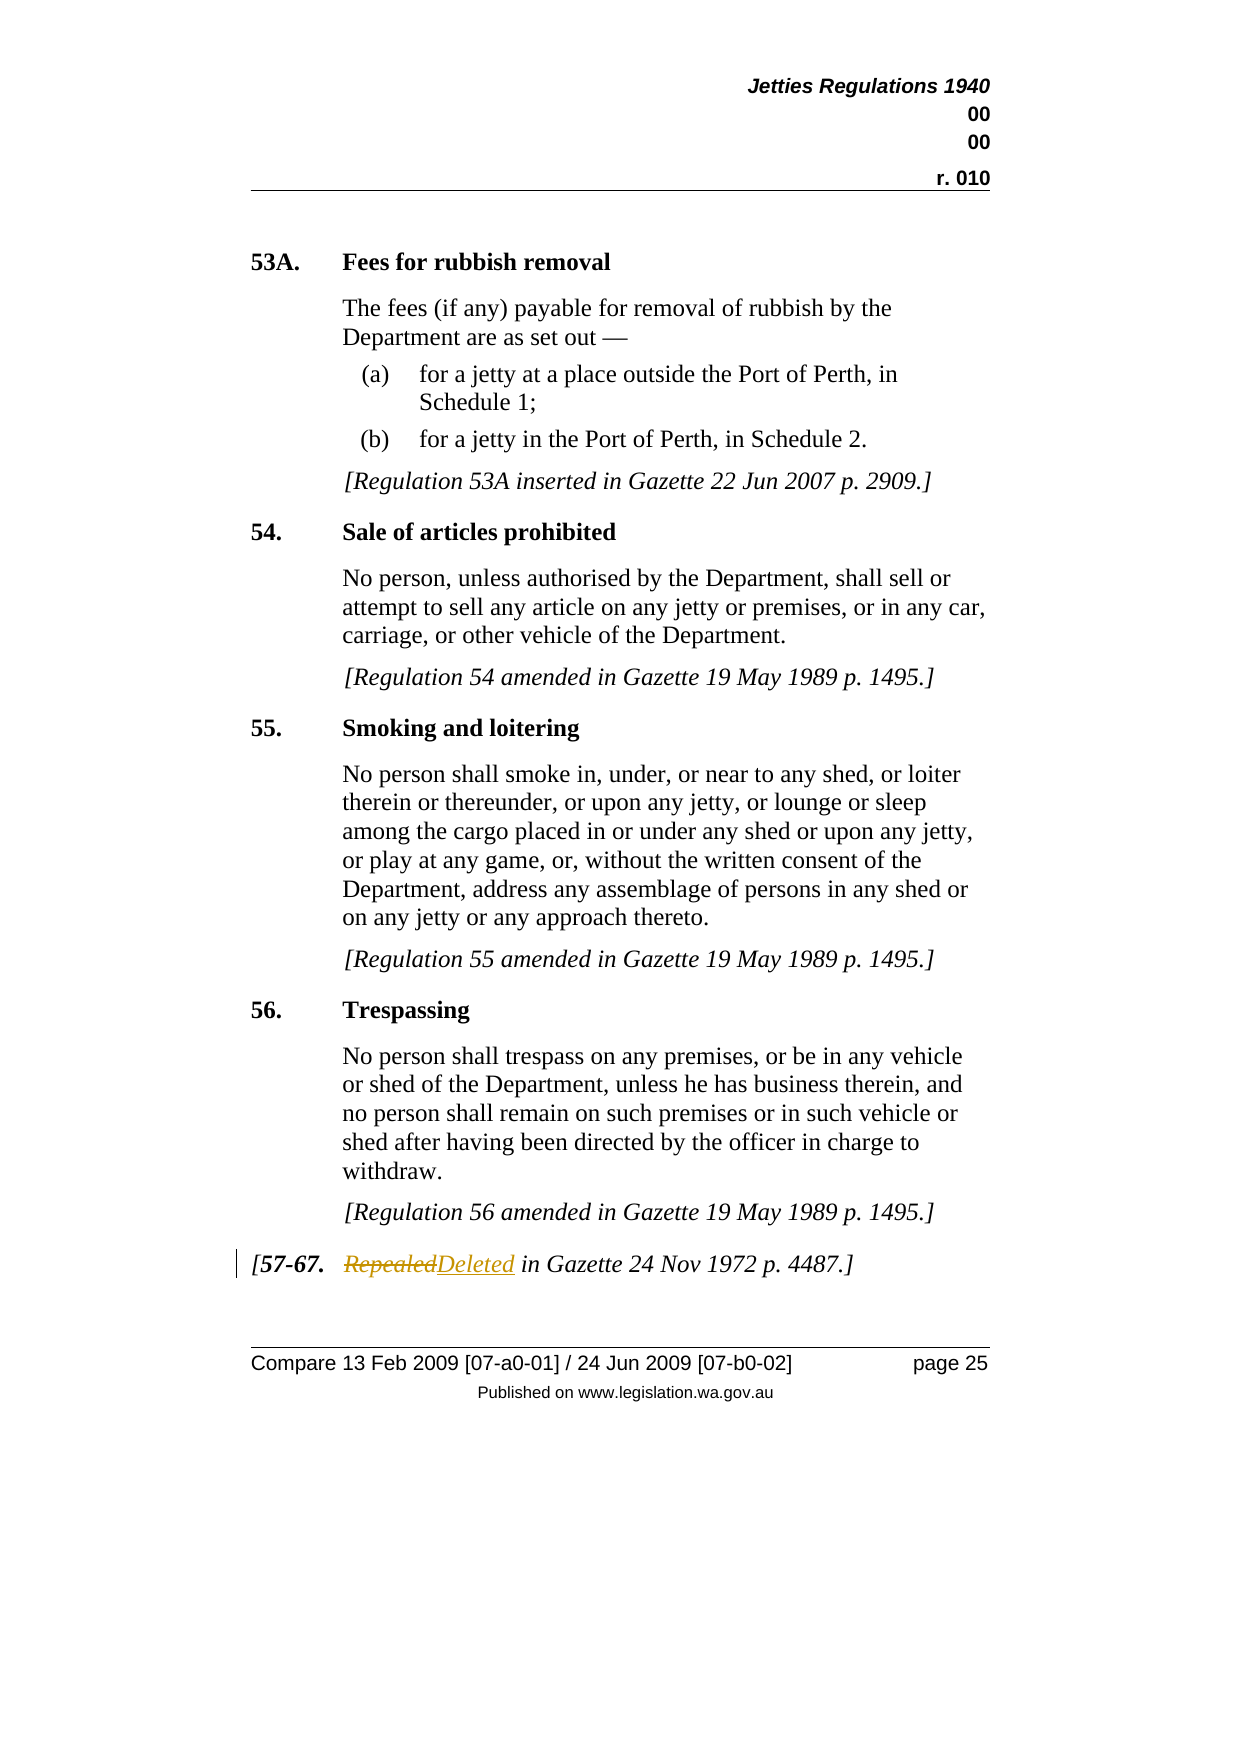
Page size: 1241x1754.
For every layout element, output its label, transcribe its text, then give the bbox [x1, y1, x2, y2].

text (a) for a jetty at a place outside the Port of Perth, in Schedule 1; [251, 359, 990, 416]
text No person, unless authorised by the Department, shall sell or attempt to sell any article on any jetty or premises, or in any car, carriage, or other vehicle of the Department. [251, 563, 990, 649]
text [Regulation 56 amended in Gazette 19 May 1989 p. 1495.] [251, 1197, 990, 1226]
text [Regulation 54 amended in Gazette 19 May 1989 p. 1495.] [251, 662, 990, 690]
subtitle 56. Trespassing [251, 995, 990, 1024]
text (b) for a jetty in the Port of Perth, in Schedule 2. [251, 424, 990, 453]
text The fees (if any) payable for removal of rubbish by the Department are as set out — [251, 293, 990, 350]
text No person shall smoke in, under, or near to any shed, or loiter therein or thereunder, or upon any jetty, or lounge or sleep among the cargo placed in or under any shed or upon any jetty, or play at any game, or, without the written consent of the Department, address any assemblage of persons in any shed or on any jetty or any approach thereto. [251, 759, 990, 931]
text [Regulation 55 amended in Gazette 19 May 1989 p. 1495.] [251, 944, 990, 972]
subtitle 53A. Fees for rubbish removal [251, 247, 990, 276]
subtitle 55. Smoking and loitering [251, 713, 990, 742]
text [57-67. in Gazette 24 Nov 1972 p. 4487.] [251, 1249, 990, 1277]
text [Regulation 53A inserted in Gazette 22 Jun 2007 p. 2909.] [251, 466, 990, 494]
subtitle 54. Sale of articles prohibited [251, 517, 990, 546]
text No person shall trespass on any premises, or be in any vehicle or shed of the Department, unless he has business therein, and no person shall remain on such premises or in such vehicle or shed after having been directed by the officer in charge to withdraw. [251, 1041, 990, 1184]
